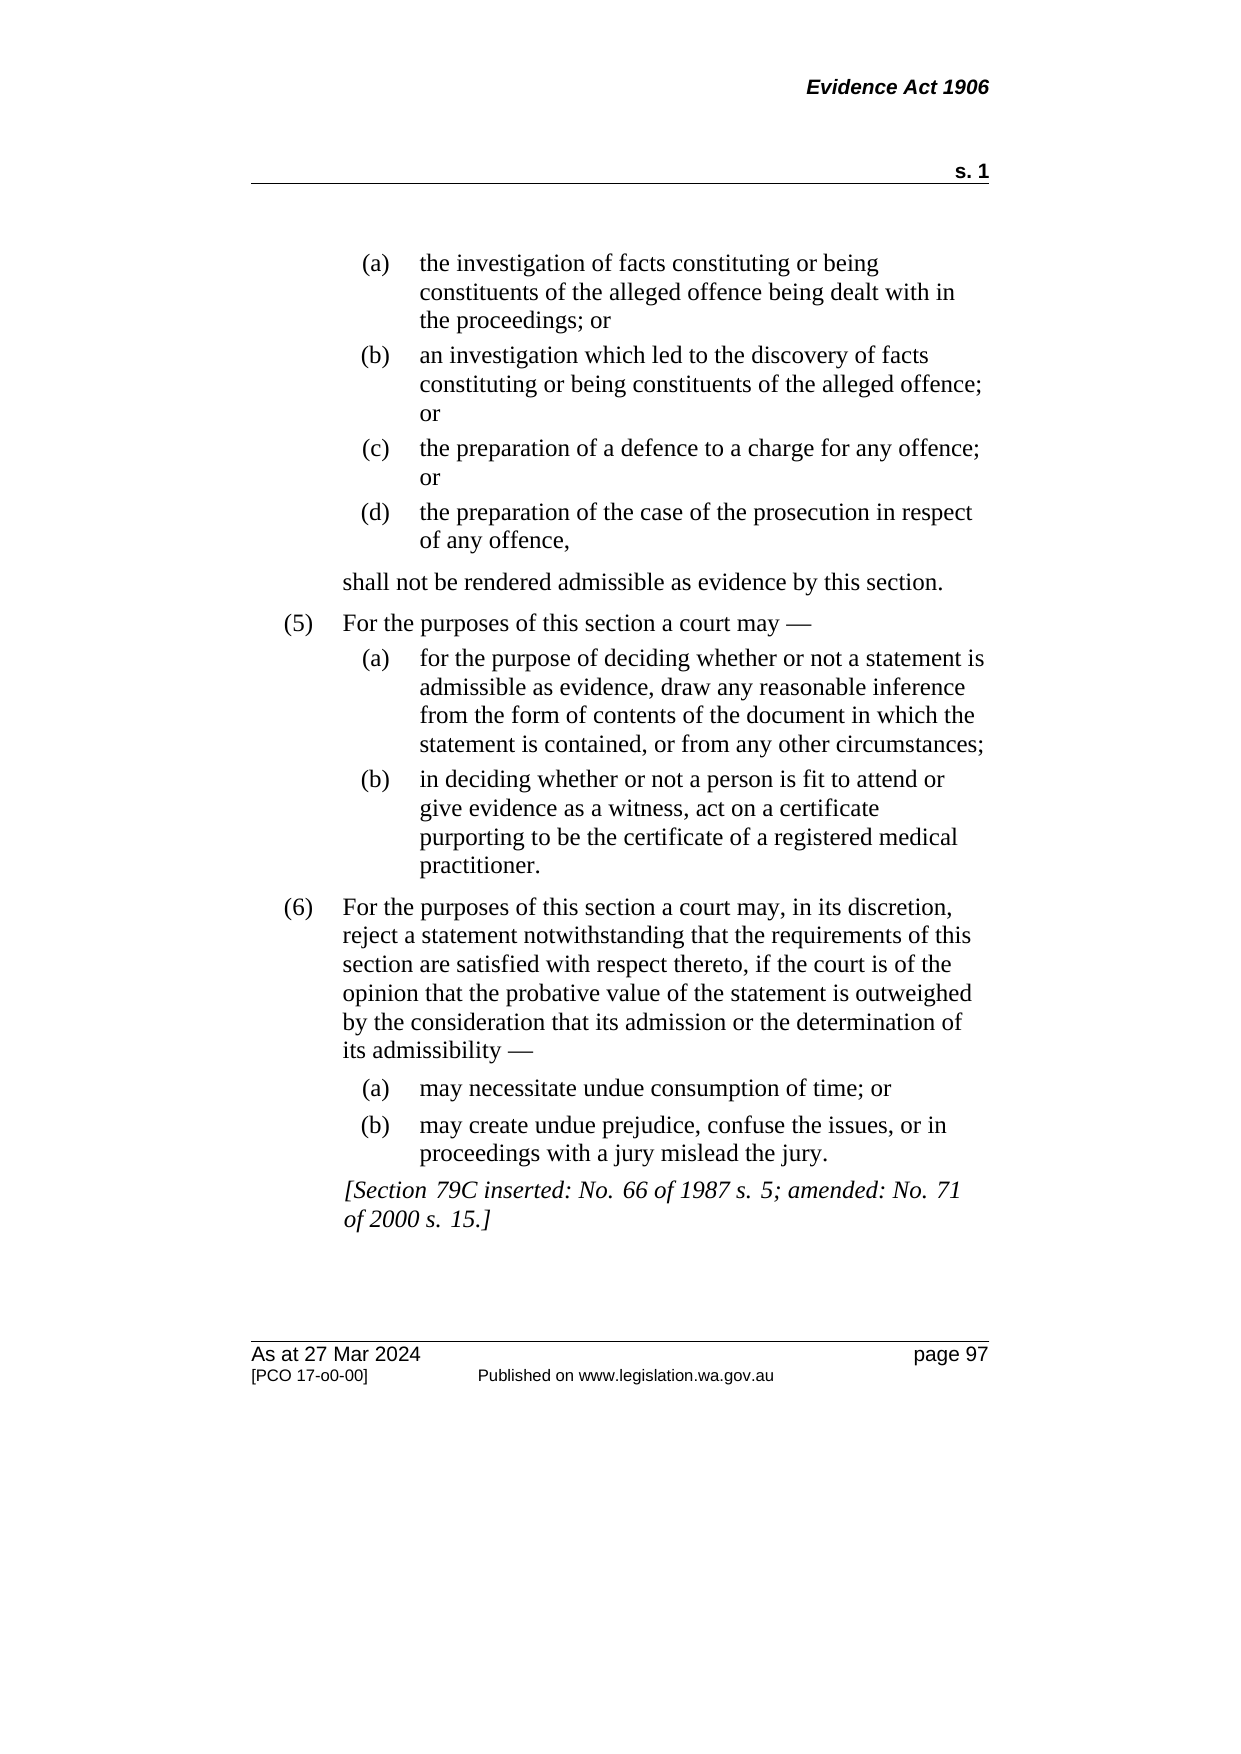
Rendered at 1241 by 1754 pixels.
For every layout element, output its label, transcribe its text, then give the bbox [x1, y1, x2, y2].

text (b) an investigation which led to the discovery of facts constituting or being constituents of the alleged offence; or [251, 341, 989, 427]
text (d) the preparation of the case of the prosecution in respect of any offence, [251, 497, 989, 554]
text (6) For the purposes of this section a court may, in its discretion, reject a statement notwithstanding that the requirements of this section are satisfied with respect thereto, if the court is of the opinion that the probative value of the statement is outweighed by the consideration that its admission or the determination of its admissibility — [251, 892, 989, 1064]
text (5) For the purposes of this section a court may — [251, 608, 989, 637]
text (a) for the purpose of deciding whether or not a statement is admissible as evidence, draw any reasonable inference from the form of contents of the document in which the statement is contained, or from any other circumstances; [251, 643, 989, 758]
text (b) in deciding whether or not a person is fit to attend or give evidence as a witness, act on a certificate purporting to be the certificate of a registered medical practitioner. [251, 764, 989, 879]
text (a) may necessitate undue consumption of time; or [251, 1073, 989, 1101]
text [Section 79C inserted: No. 66 of 1987 s. 5; amended: No. 71 of 2000 s. 15.] [251, 1176, 989, 1233]
text (c) the preparation of a defence to a charge for any offence; or [251, 433, 989, 491]
text shall not be rendered admissible as evidence by this section. [251, 567, 989, 596]
text (a) the investigation of facts constituting or being constituents of the alleged offence being dealt with in the proceedings; or [251, 248, 989, 334]
text (b) may create undue prejudice, confuse the issues, or in proceedings with a jury mislead the jury. [251, 1110, 989, 1167]
